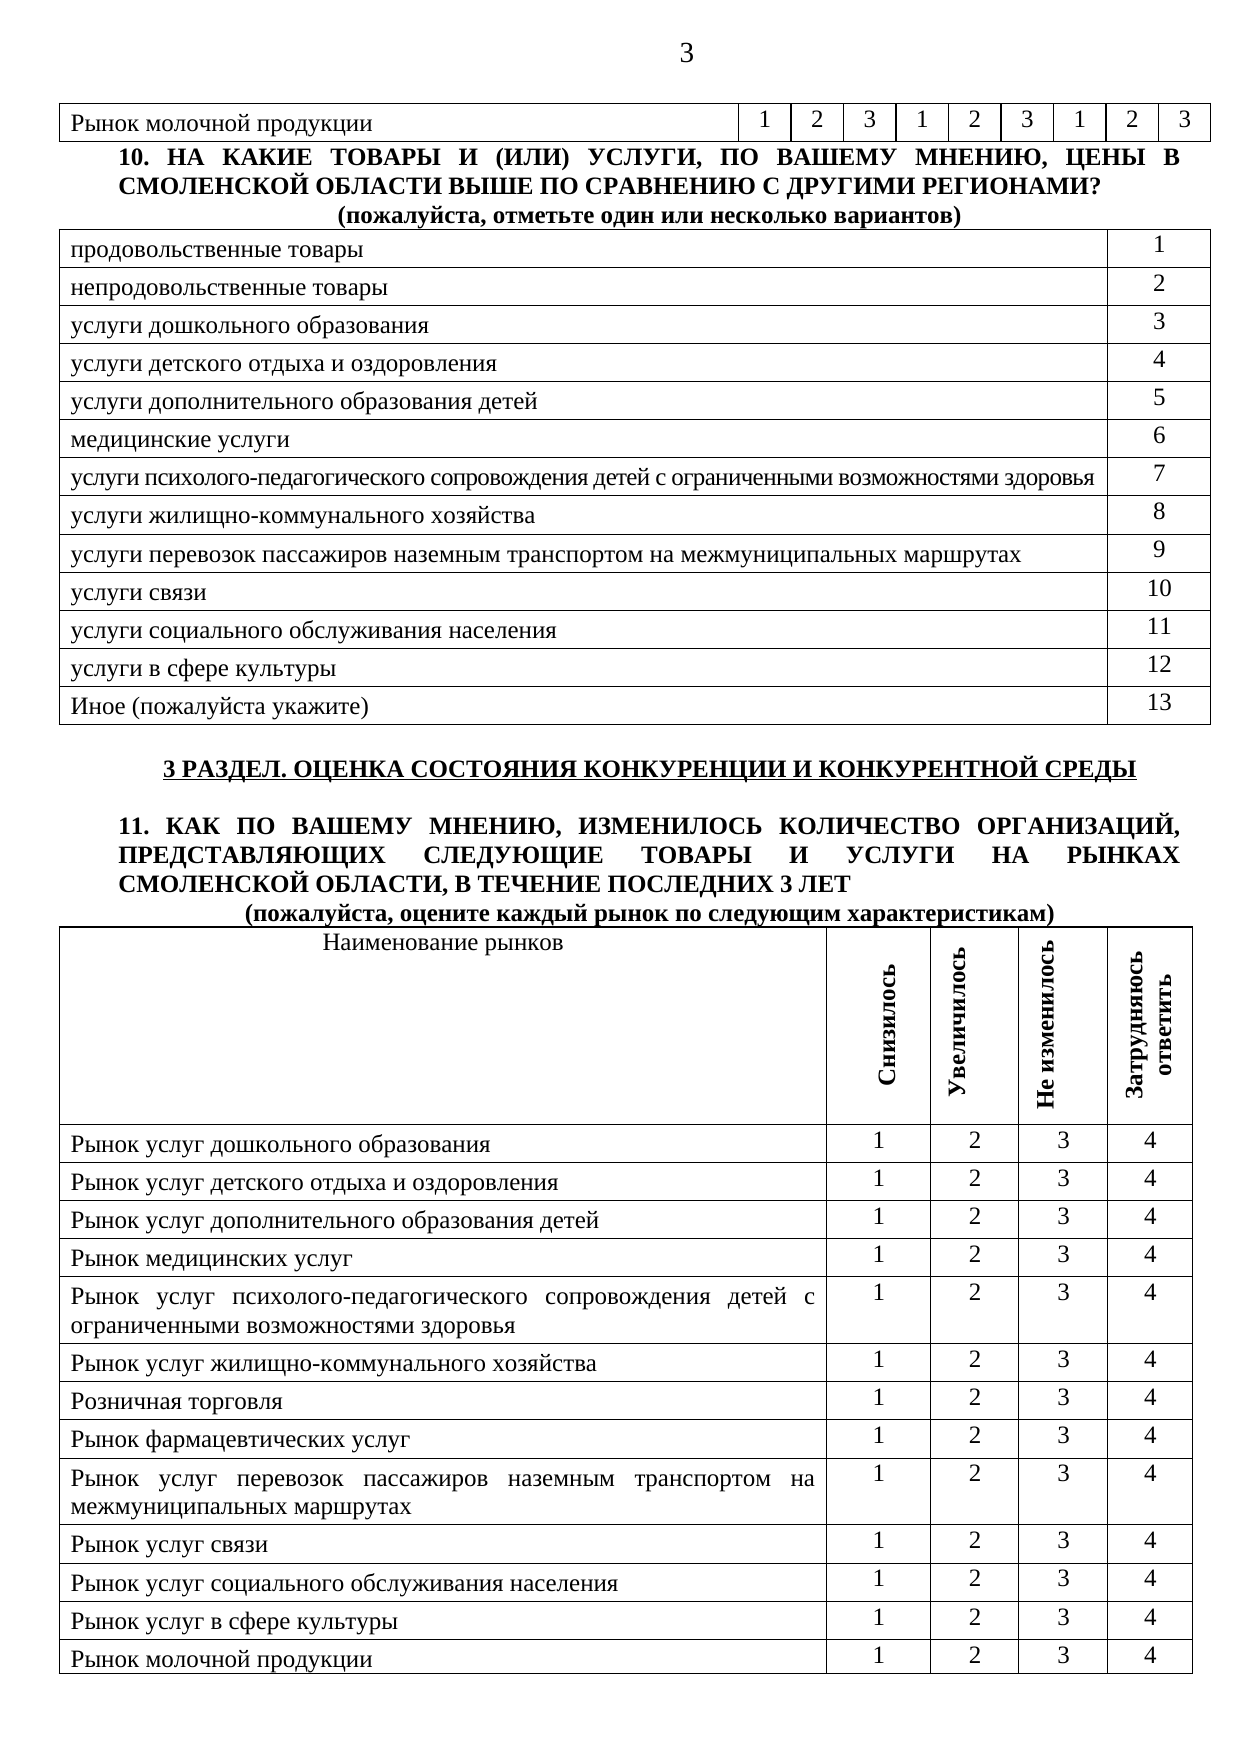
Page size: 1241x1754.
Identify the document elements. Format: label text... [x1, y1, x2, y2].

table_cell 7 [1108, 458, 1210, 495]
table_cell 4 [1108, 1163, 1192, 1200]
table_cell 3 [1019, 1125, 1107, 1162]
table_cell 13 [1108, 687, 1210, 724]
table_cell 2 [931, 1564, 1018, 1601]
table_cell 2 [931, 1525, 1018, 1562]
table_cell 4 [1108, 1564, 1192, 1601]
table_cell Рынок молочной продукции [60, 104, 738, 141]
table_cell 2 [931, 1459, 1018, 1524]
table_cell 4 [1108, 1201, 1192, 1238]
table_cell услуги детского отдыха и оздоровления [60, 344, 1107, 381]
table_cell 4 [1108, 1640, 1192, 1673]
table_cell 8 [1108, 496, 1210, 533]
table_cell Рынок услуг дополнительного образования детей [60, 1201, 826, 1238]
table_cell Рынок услуг психолого-педагогического сопровождения детей с ограниченными возможностями здоровья [60, 1277, 826, 1343]
table_cell 2 [931, 1125, 1018, 1162]
table_cell 4 [1108, 1525, 1192, 1562]
table_cell 2 [931, 1420, 1018, 1457]
table_header Наименование рынков [60, 928, 826, 1124]
table_cell услуги психолого-педагогического сопровождения детей с ограниченными возможностями здоровья [60, 458, 1107, 495]
table_cell 1 [827, 1163, 930, 1200]
table_cell 4 [1108, 1239, 1192, 1276]
table_cell 1 [827, 1459, 930, 1524]
table_cell 3 [1019, 1420, 1107, 1457]
table_cell 4 [1108, 1602, 1192, 1639]
table_cell услуги дополнительного образования детей [60, 382, 1107, 419]
table_cell 1 [827, 1602, 930, 1639]
table_cell 3 [1019, 1163, 1107, 1200]
text 10. НА КАКИЕ ТОВАРЫ И (ИЛИ) УСЛУГИ, ПО ВАШЕМУ МНЕНИЮ, ЦЕНЫ В СМОЛЕНСКОЙ ОБЛАСТИ ВЫШЕ ПО СРАВНЕНИЮ С ДРУГИМИ РЕГИОНАМИ? [118, 142, 1181, 200]
text (пожалуйста, оцените каждый рынок по следующим характеристикам) [118, 898, 1181, 926]
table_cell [60, 1640, 826, 1673]
table_cell непродовольственные товары [60, 268, 1107, 305]
table_cell 2 [931, 1344, 1018, 1381]
table_cell Рынок услуг дошкольного образования [60, 1125, 826, 1162]
table_cell Рынок услуг жилищно-коммунального хозяйства [60, 1344, 826, 1381]
table_cell 4 [1108, 1125, 1192, 1162]
table_cell Розничная торговля [60, 1382, 826, 1419]
table_cell 4 [1108, 1277, 1192, 1343]
table_cell 4 [1108, 1382, 1192, 1419]
table_cell 1 [827, 1420, 930, 1457]
table_cell услуги перевозок пассажиров наземным транспортом на межмуниципальных маршрутах [60, 535, 1107, 572]
table_cell 2 [931, 1382, 1018, 1419]
table_cell Рынок услуг перевозок пассажиров наземным транспортом на межмуниципальных маршрутах [60, 1459, 826, 1524]
table_cell 1 [827, 1640, 930, 1673]
table_cell 1 [827, 1525, 930, 1562]
table_cell услуги в сфере культуры [60, 649, 1107, 686]
table_cell 3 [1019, 1382, 1107, 1419]
table_cell 3 [1019, 1564, 1107, 1601]
table_cell услуги социального обслуживания населения [60, 611, 1107, 648]
table_cell услуги дошкольного образования [60, 306, 1107, 343]
table_cell 3 [1019, 1344, 1107, 1381]
table_cell 1 [827, 1239, 930, 1276]
table_cell 10 [1108, 573, 1210, 610]
table_header 1 [1108, 230, 1210, 267]
table_cell 2 [931, 1239, 1018, 1276]
text 3 РАЗДЕЛ. ОЦЕНКА СОСТОЯНИЯ КОНКУРЕНЦИИ И КОНКУРЕНТНОЙ СРЕДЫ [118, 754, 1181, 783]
table_header Увеличилось [931, 928, 1018, 1124]
table_cell 3 [1159, 104, 1210, 141]
table_cell 1 [827, 1344, 930, 1381]
text 11. КАК ПО ВАШЕМУ МНЕНИЮ, ИЗМЕНИЛОСЬ КОЛИЧЕСТВО ОРГАНИЗАЦИЙ, ПРЕДСТАВЛЯЮЩИХ СЛЕДУЮЩИЕ ТОВАРЫ И УСЛУГИ НА РЫНКАХ СМОЛЕНСКОЙ ОБЛАСТИ, В ТЕЧЕНИЕ ПОСЛЕДНИХ 3 ЛЕТ [118, 811, 1181, 898]
table_cell 3 [1019, 1525, 1107, 1562]
table_cell 2 [792, 104, 843, 141]
table_header Снизилось [827, 928, 930, 1124]
table_cell 3 [1019, 1640, 1107, 1673]
table_cell 1 [1054, 104, 1105, 141]
table_cell Рынок услуг социального обслуживания населения [60, 1564, 826, 1601]
table_cell 2 [1107, 104, 1158, 141]
table_cell 6 [1108, 420, 1210, 457]
table_cell 3 [1002, 104, 1053, 141]
table_cell Иное (пожалуйста укажите) [60, 687, 1107, 724]
table_cell 2 [931, 1640, 1018, 1673]
table_header продовольственные товары [60, 230, 1107, 267]
table_cell 4 [1108, 1344, 1192, 1381]
table_cell Рынок фармацевтических услуг [60, 1420, 826, 1457]
table_header Затрудняюсь ответить [1108, 928, 1192, 1124]
table_cell 3 [1019, 1277, 1107, 1343]
table_cell 3 [1019, 1201, 1107, 1238]
table_cell 2 [931, 1277, 1018, 1343]
table_cell 1 [827, 1277, 930, 1343]
table_cell услуги жилищно-коммунального хозяйства [60, 496, 1107, 533]
table_cell 2 [1108, 268, 1210, 305]
table_cell услуги связи [60, 573, 1107, 610]
table_cell 4 [1108, 1420, 1192, 1457]
table_cell 1 [827, 1125, 930, 1162]
table_cell 3 [1019, 1459, 1107, 1524]
table_cell 1 [827, 1201, 930, 1238]
table_cell 9 [1108, 535, 1210, 572]
table_cell 2 [949, 104, 1000, 141]
table_cell 3 [1019, 1602, 1107, 1639]
table_cell 12 [1108, 649, 1210, 686]
table_cell Рынок медицинских услуг [60, 1239, 826, 1276]
table_cell 5 [1108, 382, 1210, 419]
table_cell 1 [897, 104, 948, 141]
table_cell 11 [1108, 611, 1210, 648]
table_header Не изменилось [1019, 928, 1107, 1124]
table_cell 1 [739, 104, 790, 141]
table_cell 3 [1108, 306, 1210, 343]
table_cell 1 [827, 1564, 930, 1601]
text (пожалуйста, отметьте один или несколько вариантов) [118, 200, 1181, 228]
table_cell 3 [1019, 1239, 1107, 1276]
table_cell 2 [931, 1602, 1018, 1639]
table_cell 4 [1108, 1459, 1192, 1524]
table_cell 2 [931, 1163, 1018, 1200]
table_cell 3 [844, 104, 895, 141]
table_cell медицинские услуги [60, 420, 1107, 457]
table_cell Рынок услуг в сфере культуры [60, 1602, 826, 1639]
table_cell Рынок услуг связи [60, 1525, 826, 1562]
table_cell 4 [1108, 344, 1210, 381]
table_cell 2 [931, 1201, 1018, 1238]
table_cell Рынок услуг детского отдыха и оздоровления [60, 1163, 826, 1200]
table_cell 1 [827, 1382, 930, 1419]
